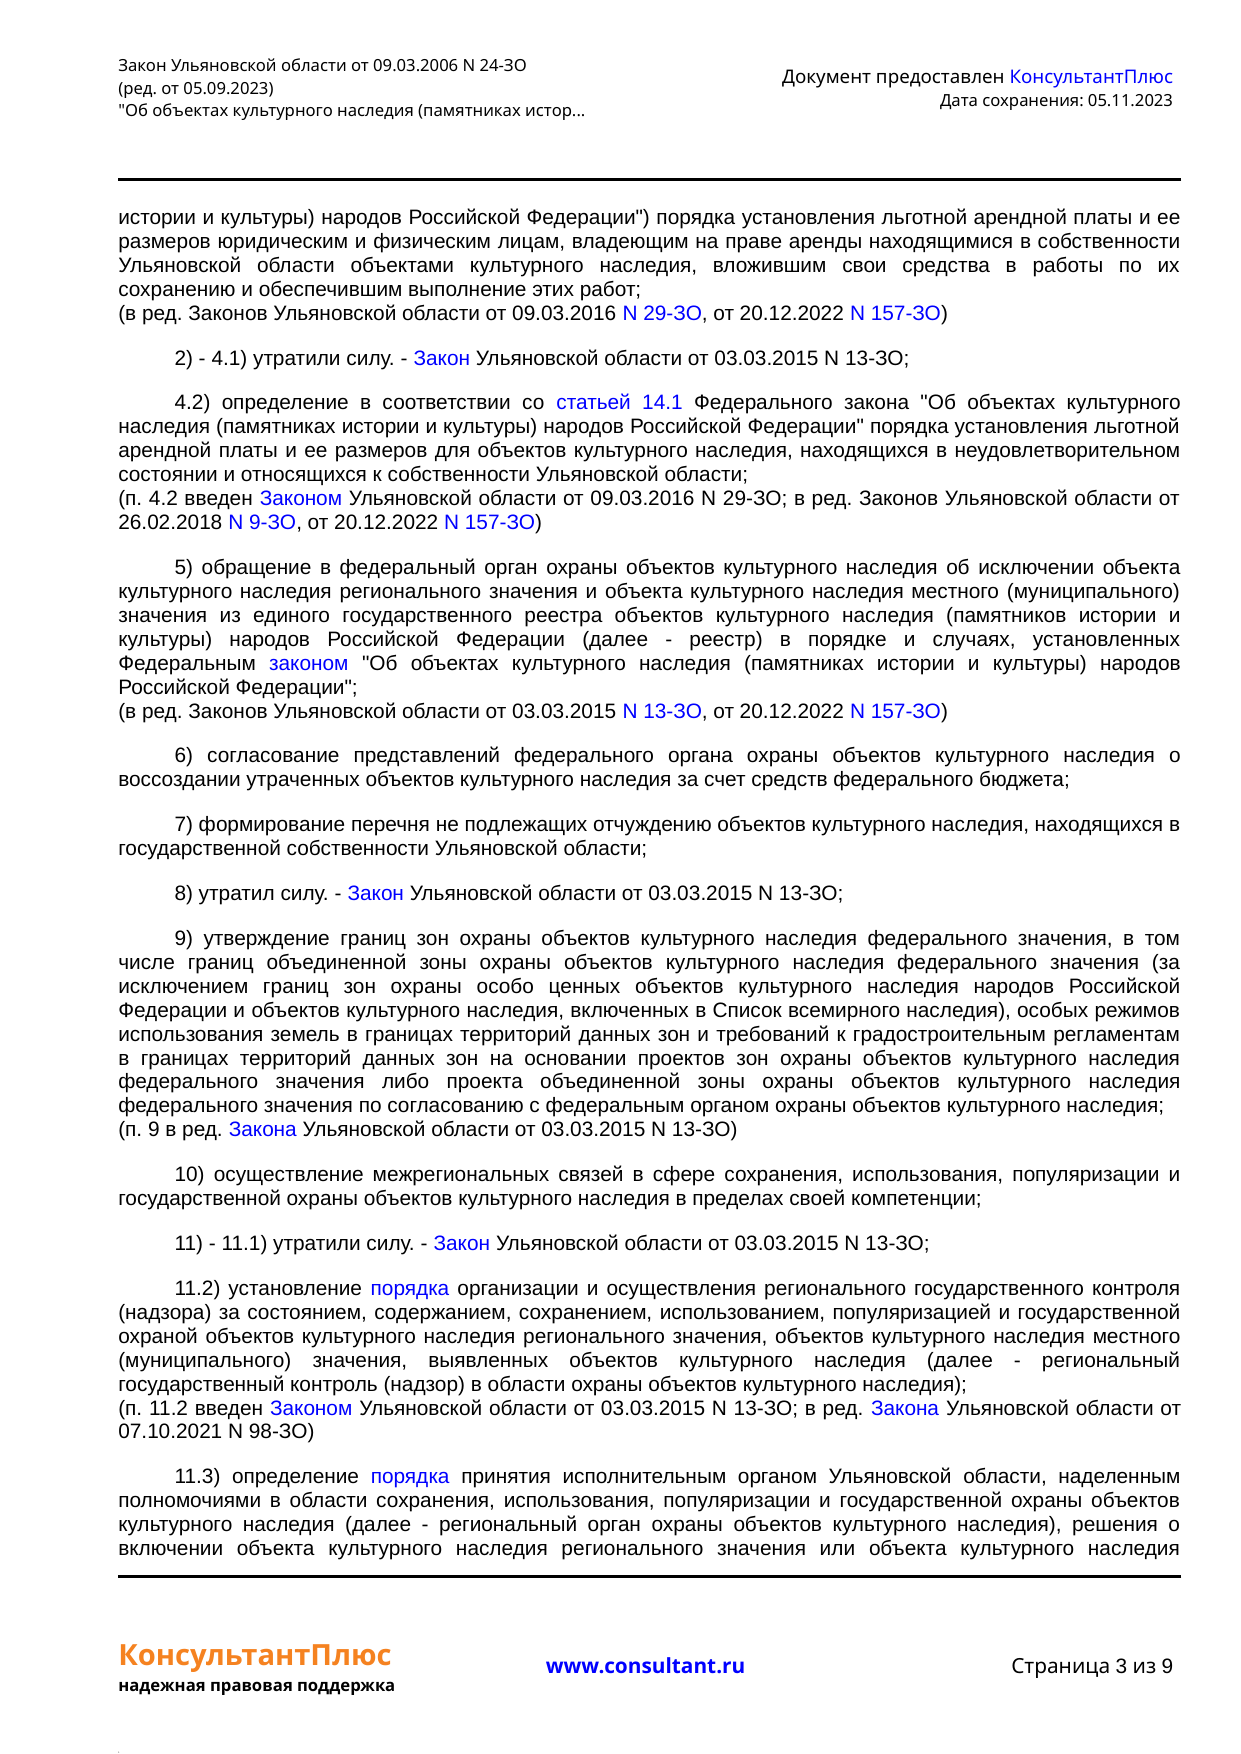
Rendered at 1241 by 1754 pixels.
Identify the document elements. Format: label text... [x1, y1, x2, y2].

text (п. 4.2 введен Законом Ульяновской области от 09.03.2016 N 29-ЗО; в ред. Законов Ульяновской области от 26.02.2018 N 9-ЗО, от 20.12.2022 N 157-ЗО) [118, 486, 1181, 534]
text 4.2) определение в соответствии со статьей 14.1 Федерального закона "Об объектах культурного наследия (памятниках истории и культуры) народов Российской Федерации" порядка установления льготной арендной платы и ее размеров для объектов культурного наследия, находящихся в неудовлетворительном состоянии и относящихся к собственности Ульяновской области; [118, 390, 1181, 486]
text (п. 11.2 введен Законом Ульяновской области от 03.03.2015 N 13-ЗО; в ред. Закона Ульяновской области от 07.10.2021 N 98-ЗО) [118, 1395, 1181, 1443]
text 6) согласование представлений федерального органа охраны объектов культурного наследия о воссоздании утраченных объектов культурного наследия за счет средств федерального бюджета; [118, 743, 1181, 791]
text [118, 1464, 1181, 1560]
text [118, 205, 1181, 301]
text (в ред. Законов Ульяновской области от 09.03.2016 N 29-ЗО, от 20.12.2022 N 157-ЗО) [118, 301, 1181, 324]
text 9) утверждение границ зон охраны объектов культурного наследия федерального значения, в том числе границ объединенной зоны охраны объектов культурного наследия федерального значения (за исключением границ зон охраны особо ценных объектов культурного наследия народов Российской Федерации и объектов культурного наследия, включенных в Список всемирного наследия), особых режимов использования земель в границах территорий данных зон и требований к градостроительным регламентам в границах территорий данных зон на основании проектов зон охраны объектов культурного наследия федерального значения либо проекта объединенной зоны охраны объектов культурного наследия федерального значения по согласованию с федеральным органом охраны объектов культурного наследия; [118, 926, 1181, 1117]
text (в ред. Законов Ульяновской области от 03.03.2015 N 13-ЗО, от 20.12.2022 N 157-ЗО) [118, 698, 1181, 722]
text 8) утратил силу. - Закон Ульяновской области от 03.03.2015 N 13-ЗО; [118, 881, 1181, 905]
text 7) формирование перечня не подлежащих отчуждению объектов культурного наследия, находящихся в государственной собственности Ульяновской области; [118, 812, 1181, 860]
text 10) осуществление межрегиональных связей в сфере сохранения, использования, популяризации и государственной охраны объектов культурного наследия в пределах своей компетенции; [118, 1162, 1181, 1210]
text 2) - 4.1) утратили силу. - Закон Ульяновской области от 03.03.2015 N 13-ЗО; [118, 345, 1181, 369]
text 11) - 11.1) утратили силу. - Закон Ульяновской области от 03.03.2015 N 13-ЗО; [118, 1231, 1181, 1255]
text (п. 9 в ред. Закона Ульяновской области от 03.03.2015 N 13-ЗО) [118, 1117, 1181, 1141]
text 5) обращение в федеральный орган охраны объектов культурного наследия об исключении объекта культурного наследия регионального значения и объекта культурного наследия местного (муниципального) значения из единого государственного реестра объектов культурного наследия (памятников истории и культуры) народов Российской Федерации (далее - реестр) в порядке и случаях, установленных Федеральным законом "Об объектах культурного наследия (памятниках истории и культуры) народов Российской Федерации"; [118, 555, 1181, 698]
text 11.2) установление порядка организации и осуществления регионального государственного контроля (надзора) за состоянием, содержанием, сохранением, использованием, популяризацией и государственной охраной объектов культурного наследия регионального значения, объектов культурного наследия местного (муниципального) значения, выявленных объектов культурного наследия (далее - региональный государственный контроль (надзор) в области охраны объектов культурного наследия); [118, 1276, 1181, 1395]
